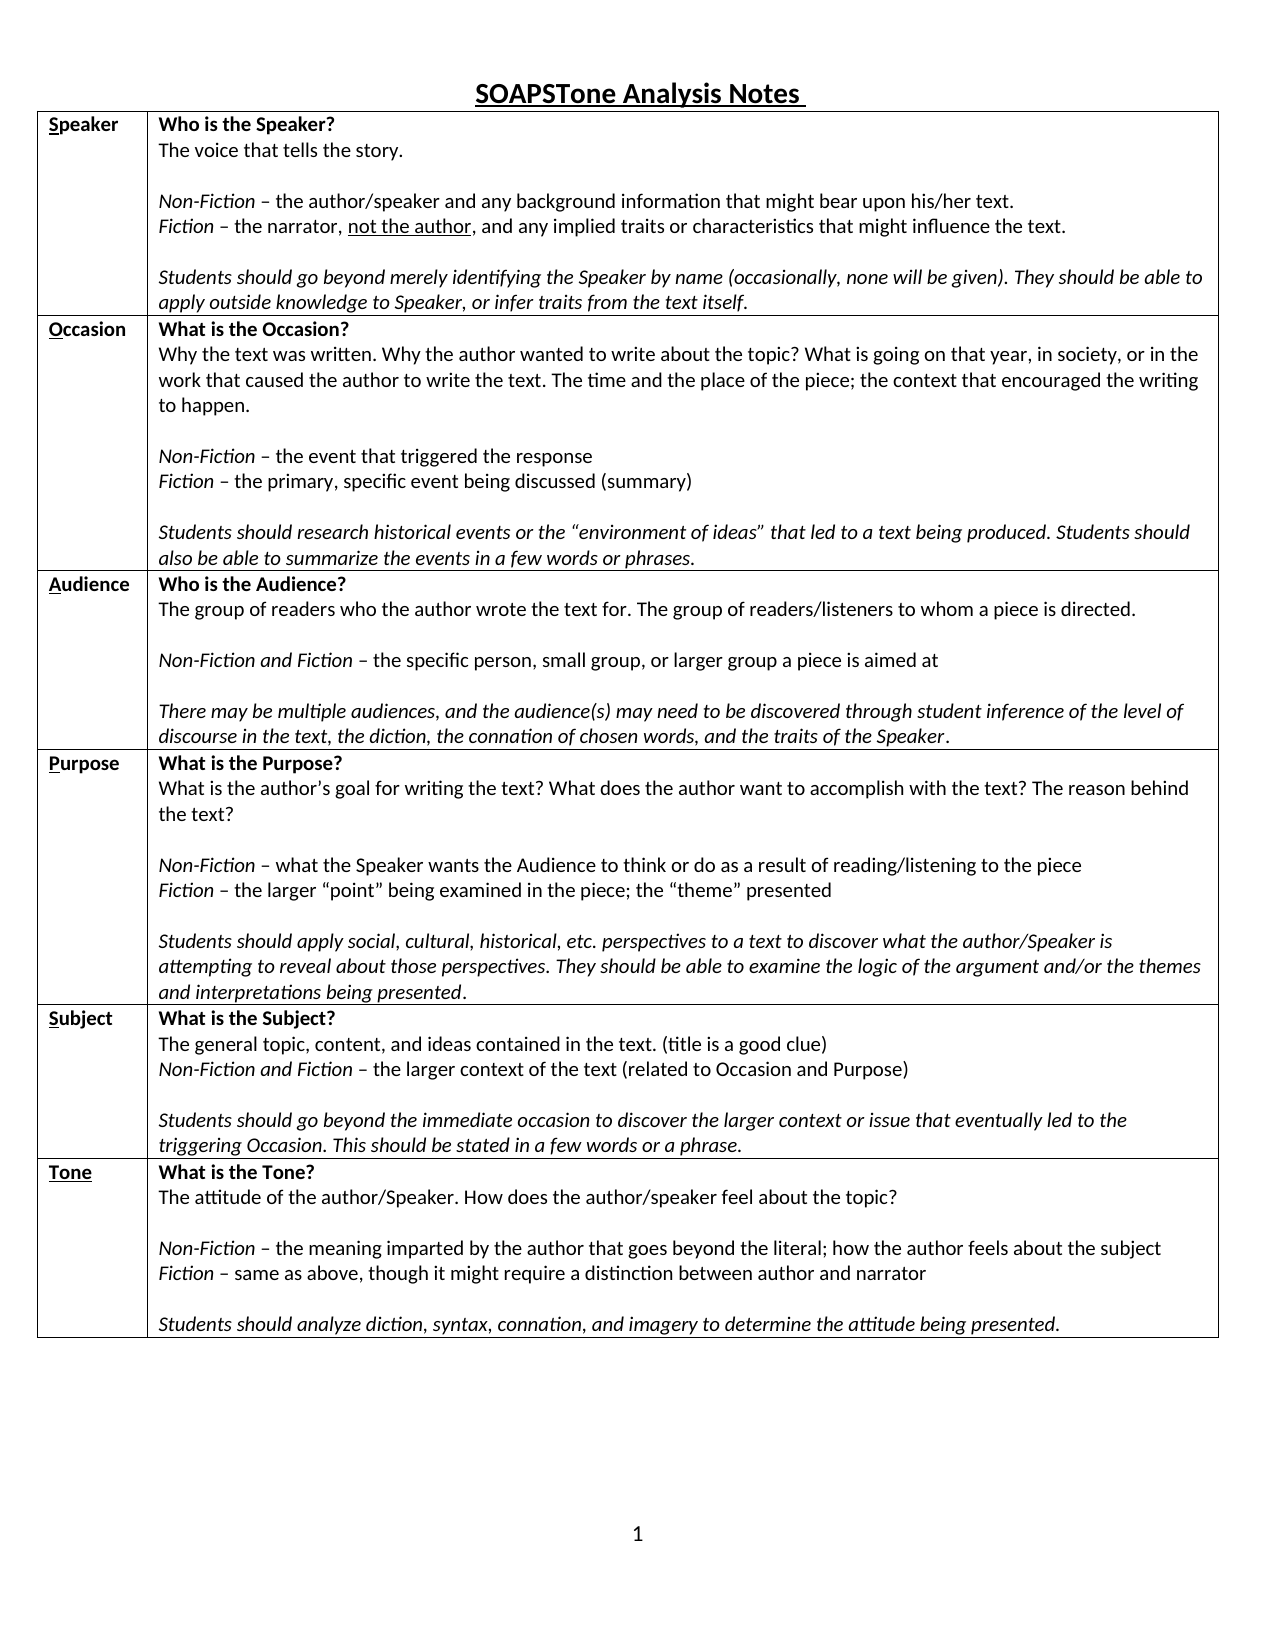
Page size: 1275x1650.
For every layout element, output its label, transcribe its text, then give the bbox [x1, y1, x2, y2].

table_cell What is the Occasion? Why the text was written. Why the author wanted to write about the topic? What is going on that year, in society, or in the work that caused the author to write the text. The time and the place of the piece; the context that encouraged the writing to happen. Non-Fiction – the event that triggered the response Fiction – the primary, specific event being discussed (summary) Students should research historical events or the “environment of ideas” that led to a text being produced. Students should also be able to summarize the events in a few words or phrases. [148, 316, 1218, 570]
table_cell Purpose [38, 750, 147, 1004]
table_cell Tone [38, 1159, 147, 1337]
text SOAPSTone Analysis Notes [75, 75, 1200, 111]
table_cell Occasion [38, 316, 147, 570]
table_cell What is the Tone? The attitude of the author/Speaker. How does the author/speaker feel about the topic? Non-Fiction – the meaning imparted by the author that goes beyond the literal; how the author feels about the subject Fiction – same as above, though it might require a distinction between author and narrator Students should analyze diction, syntax, connation, and imagery to determine the attitude being presented. [148, 1159, 1218, 1337]
table_header Who is the Speaker? The voice that tells the story. Non-Fiction – the author/speaker and any background information that might bear upon his/her text. Fiction – the narrator, not the author, and any implied traits or characteristics that might influence the text. Students should go beyond merely identifying the Speaker by name (occasionally, none will be given). They should be able to apply outside knowledge to Speaker, or infer traits from the text itself. [148, 112, 1218, 315]
table_cell Audience [38, 571, 147, 749]
table_cell Subject [38, 1005, 147, 1158]
table_cell What is the Purpose? What is the author’s goal for writing the text? What does the author want to accomplish with the text? The reason behind the text? Non-Fiction – what the Speaker wants the Audience to think or do as a result of reading/listening to the piece Fiction – the larger “point” being examined in the piece; the “theme” presented Students should apply social, cultural, historical, etc. perspectives to a text to discover what the author/Speaker is attempting to reveal about those perspectives. They should be able to examine the logic of the argument and/or the themes and interpretations being presented. [148, 750, 1218, 1004]
table_cell What is the Subject? The general topic, content, and ideas contained in the text. (title is a good clue) Non-Fiction and Fiction – the larger context of the text (related to Occasion and Purpose) Students should go beyond the immediate occasion to discover the larger context or issue that eventually led to the triggering Occasion. This should be stated in a few words or a phrase. [148, 1005, 1218, 1158]
table_header Speaker [38, 112, 147, 315]
table_cell Who is the Audience? The group of readers who the author wrote the text for. The group of readers/listeners to whom a piece is directed. Non-Fiction and Fiction – the specific person, small group, or larger group a piece is aimed at There may be multiple audiences, and the audience(s) may need to be discovered through student inference of the level of discourse in the text, the diction, the connation of chosen words, and the traits of the Speaker. [148, 571, 1218, 749]
